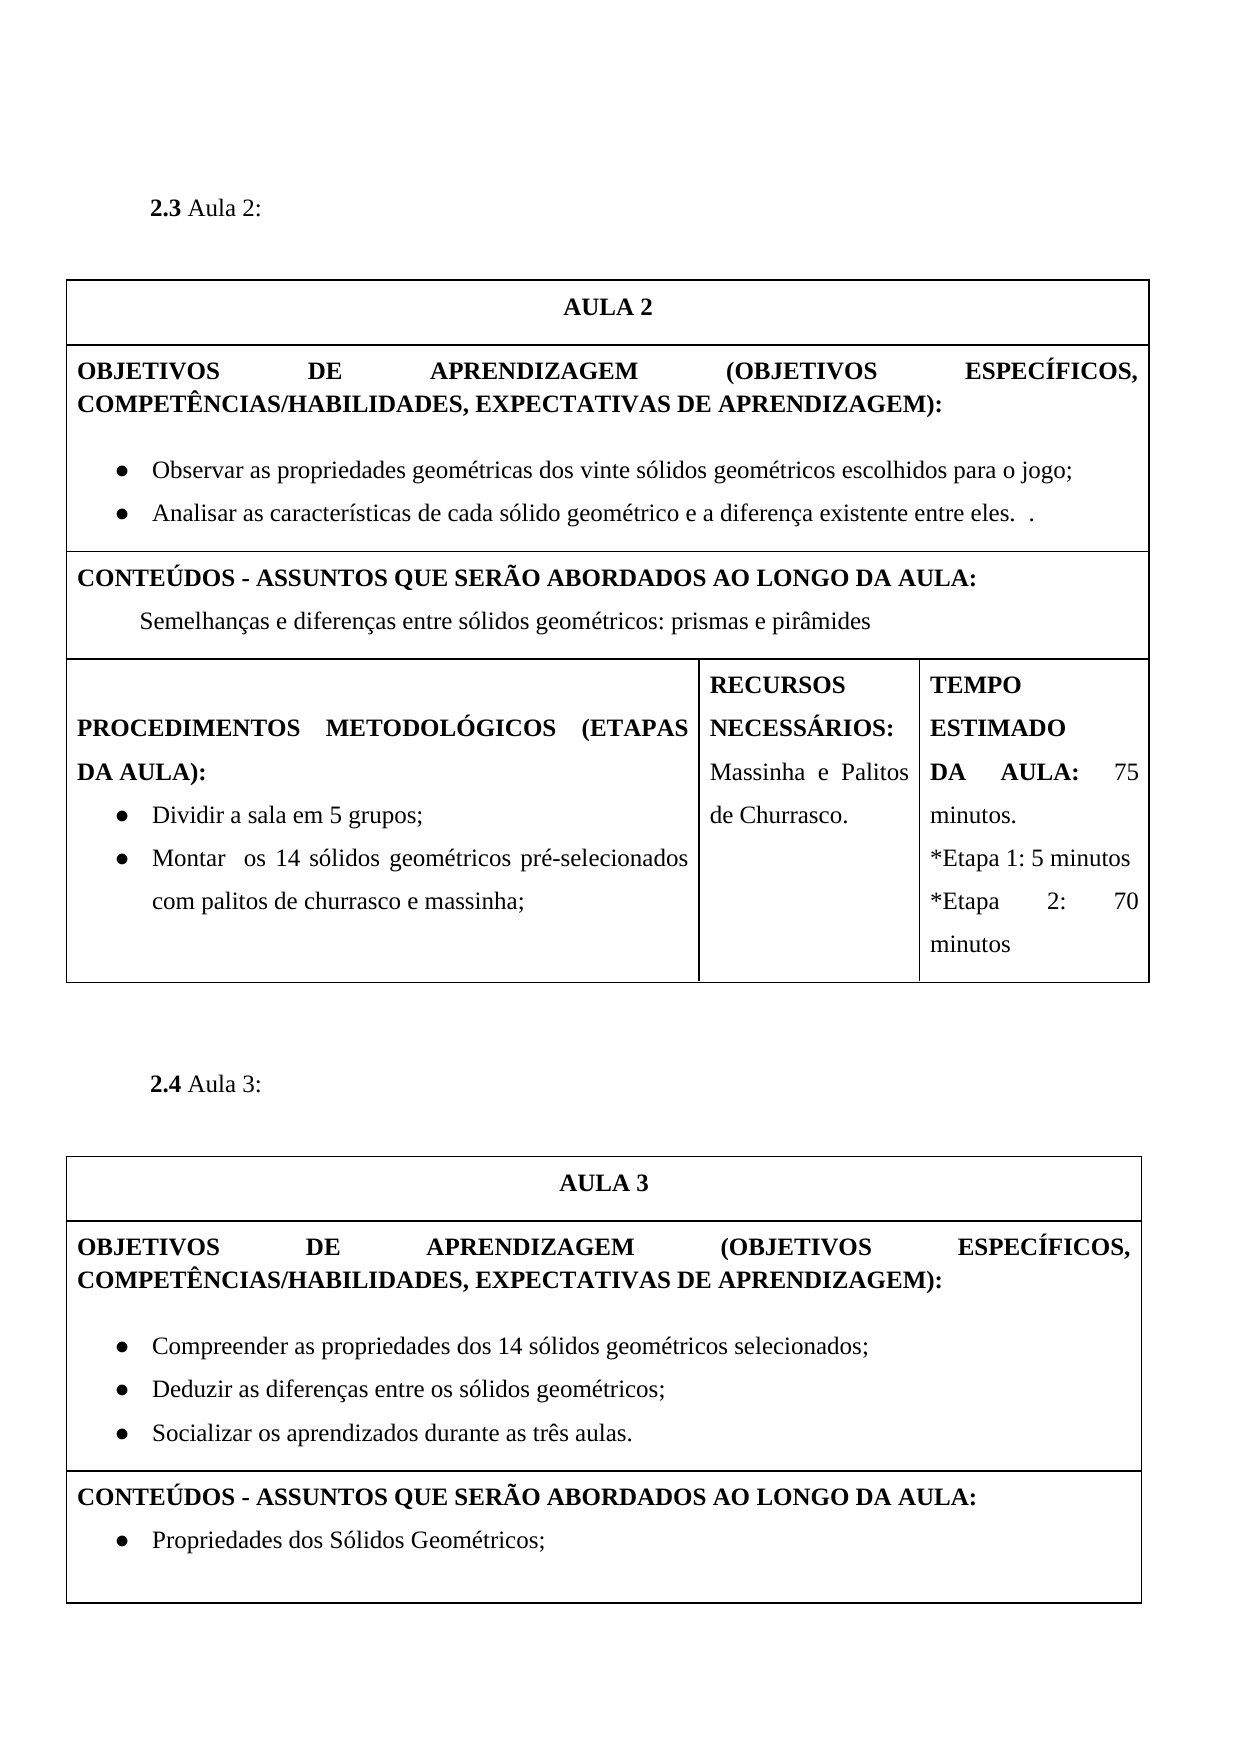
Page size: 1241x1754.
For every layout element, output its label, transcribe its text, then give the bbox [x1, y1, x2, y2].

table_cell OBJETIVOS DE APRENDIZAGEM (OBJETIVOS ESPECÍFICOS, COMPETÊNCIAS/HABILIDADES, EXPECTATIVAS DE APRENDIZAGEM): Observar as propriedades geométricas dos vinte sólidos geométricos escolhidos para o jogo; Analisar as características de cada sólido geométrico e a diferença existente entre eles. . [67, 346, 1148, 551]
text 2.3 Aula 2: [150, 193, 1090, 222]
text 2.4 Aula 3: [150, 1069, 1090, 1098]
table_cell TEMPO ESTIMADO DA AULA: 75 minutos. *Etapa 1: 5 minutos *Etapa 2: 70 minutos [920, 660, 1148, 981]
table_cell PROCEDIMENTOS METODOLÓGICOS (ETAPAS DA AULA): Dividir a sala em 5 grupos; Montar os 14 sólidos geométricos pré-selecionados com palitos de churrasco e massinha; [67, 660, 698, 981]
table_header AULA 3 [67, 1157, 1141, 1220]
table_cell CONTEÚDOS - ASSUNTOS QUE SERÃO ABORDADOS AO LONGO DA AULA: Semelhanças e diferenças entre sólidos geométricos: prismas e pirâmides [67, 552, 1148, 658]
table_cell OBJETIVOS DE APRENDIZAGEM (OBJETIVOS ESPECÍFICOS, COMPETÊNCIAS/HABILIDADES, EXPECTATIVAS DE APRENDIZAGEM): Compreender as propriedades dos 14 sólidos geométricos selecionados; Deduzir as diferenças entre os sólidos geométricos; Socializar os aprendizados durante as três aulas. [67, 1222, 1141, 1470]
table_header AULA 2 [67, 281, 1148, 344]
table_cell RECURSOS NECESSÁRIOS: Massinha e Palitos de Churrasco. [700, 660, 919, 981]
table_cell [67, 1472, 1141, 1602]
